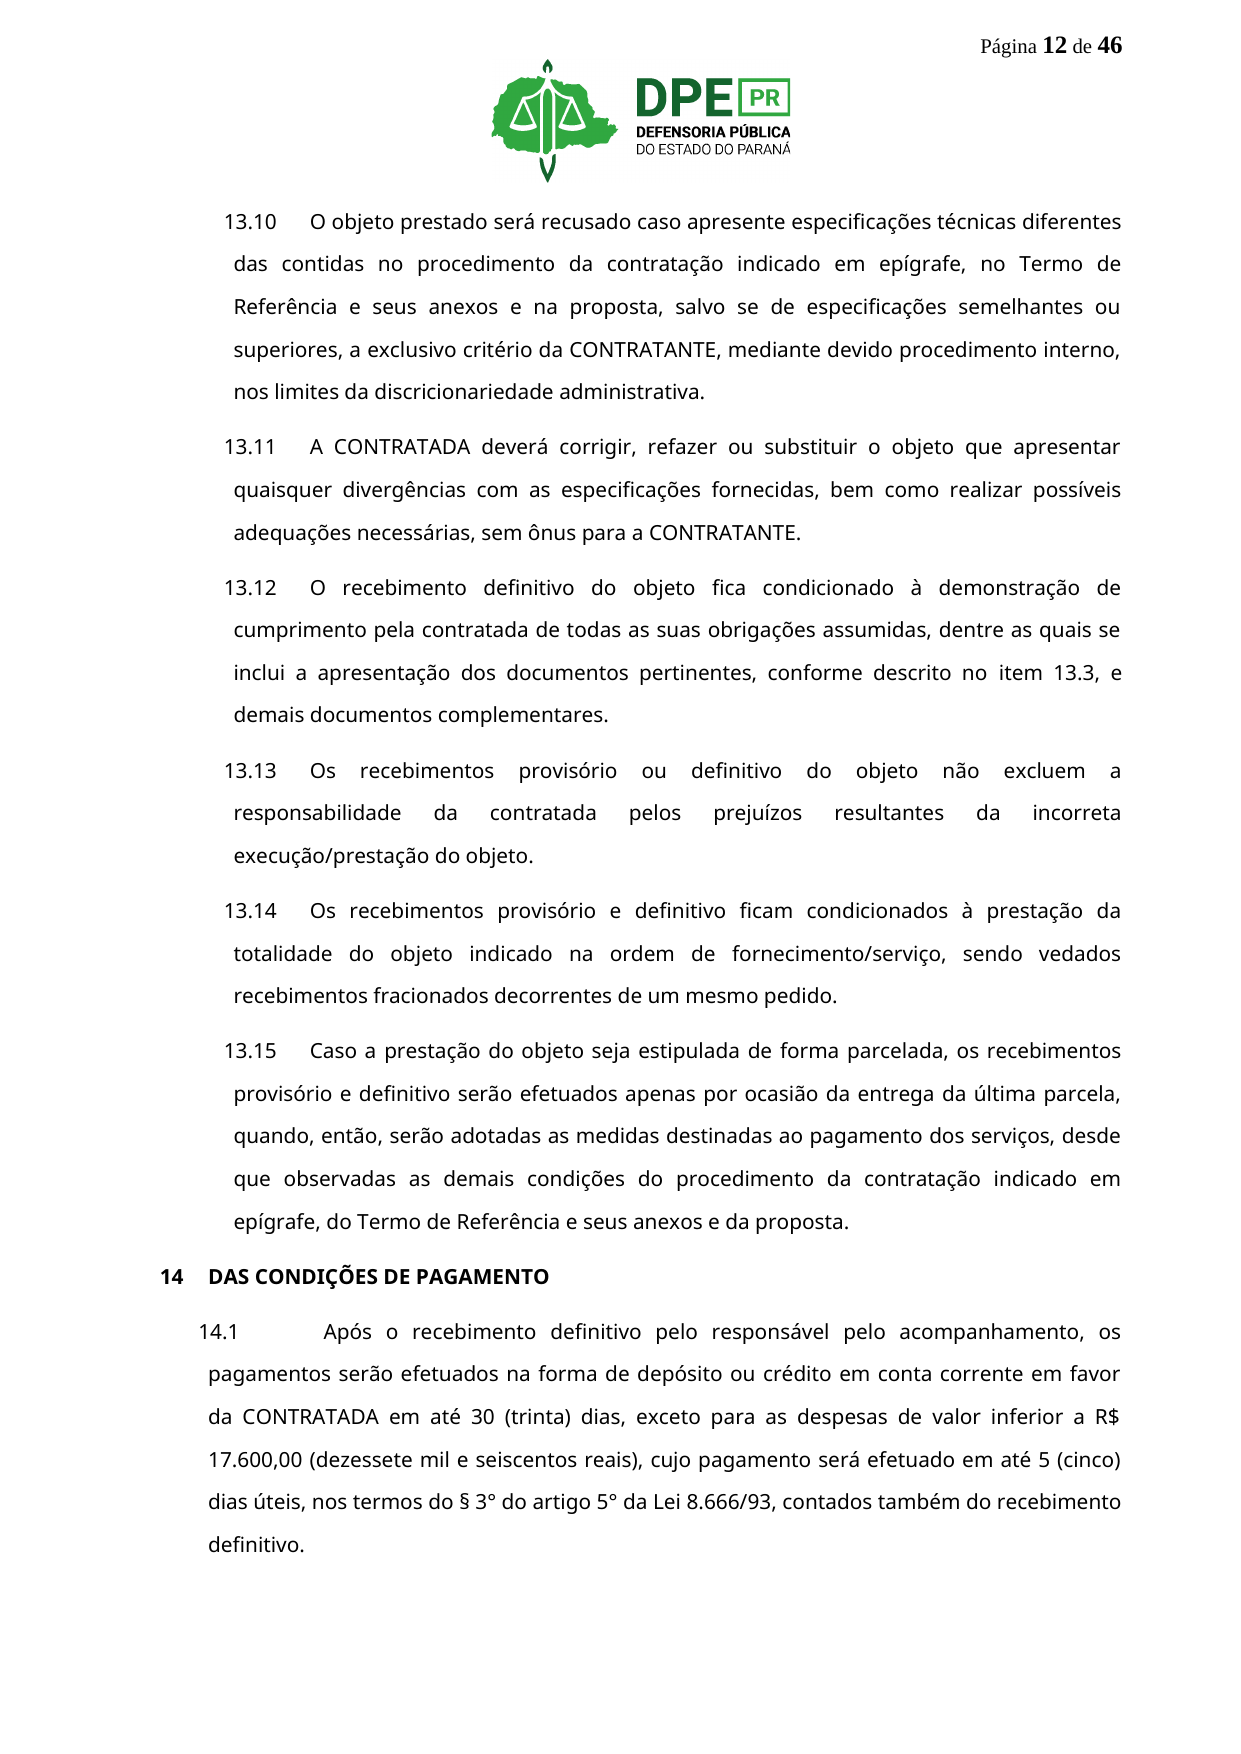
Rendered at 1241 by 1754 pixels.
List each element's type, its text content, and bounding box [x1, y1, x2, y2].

list Caso a prestação do objeto seja estipulada de forma parcelada, os recebimentos provisório e definitivo serão efetuados apenas por ocasião da entrega da última parcela, quando, então, serão adotadas as medidas destinadas ao pagamento dos serviços, desde que observadas as demais condições do procedimento da contratação indicado em epígrafe, do Termo de Referência e seus anexos e da proposta. [223, 1036, 1122, 1235]
list A CONTRATADA deverá corrigir, refazer ou substituir o objeto que apresentar quaisquer divergências com as especificações fornecidas, bem como realizar possíveis adequações necessárias, sem ônus para a CONTRATANTE. [223, 432, 1122, 546]
list Após o recebimento definitivo pelo responsável pelo acompanhamento, os pagamentos serão efetuados na forma de depósito ou crédito em conta corrente em favor da CONTRATADA em até 30 (trinta) dias, exceto para as despesas de valor inferior a R$ 17.600,00 (dezessete mil e seiscentos reais), cujo pagamento será efetuado em até 5 (cinco) dias úteis, nos termos do § 3° do artigo 5° da Lei 8.666/93, contados também do recebimento definitivo. [198, 1317, 1122, 1558]
picture [491, 59, 790, 183]
list Os recebimentos provisório ou definitivo do objeto não excluem a responsabilidade da contratada pelos prejuízos resultantes da incorreta execução/prestação do objeto. [223, 756, 1122, 869]
list O recebimento definitivo do objeto fica condicionado à demonstração de cumprimento pela contratada de todas as suas obrigações assumidas, dentre as quais se inclui a apresentação dos documentos pertinentes, conforme descrito no item 13.3, e demais documentos complementares. [223, 573, 1122, 729]
list O objeto prestado será recusado caso apresente especificações técnicas diferentes das contidas no procedimento da contratação indicado em epígrafe, no Termo de Referência e seus anexos e na proposta, salvo se de especificações semelhantes ou superiores, a exclusivo critério da CONTRATANTE, mediante devido procedimento interno, nos limites da discricionariedade administrativa. [223, 207, 1122, 406]
list DAS CONDIÇÕES DE PAGAMENTO [159, 1262, 1122, 1290]
list Os recebimentos provisório e definitivo ficam condicionados à prestação da totalidade do objeto indicado na ordem de fornecimento/serviço, sendo vedados recebimentos fracionados decorrentes de um mesmo pedido. [223, 896, 1122, 1010]
